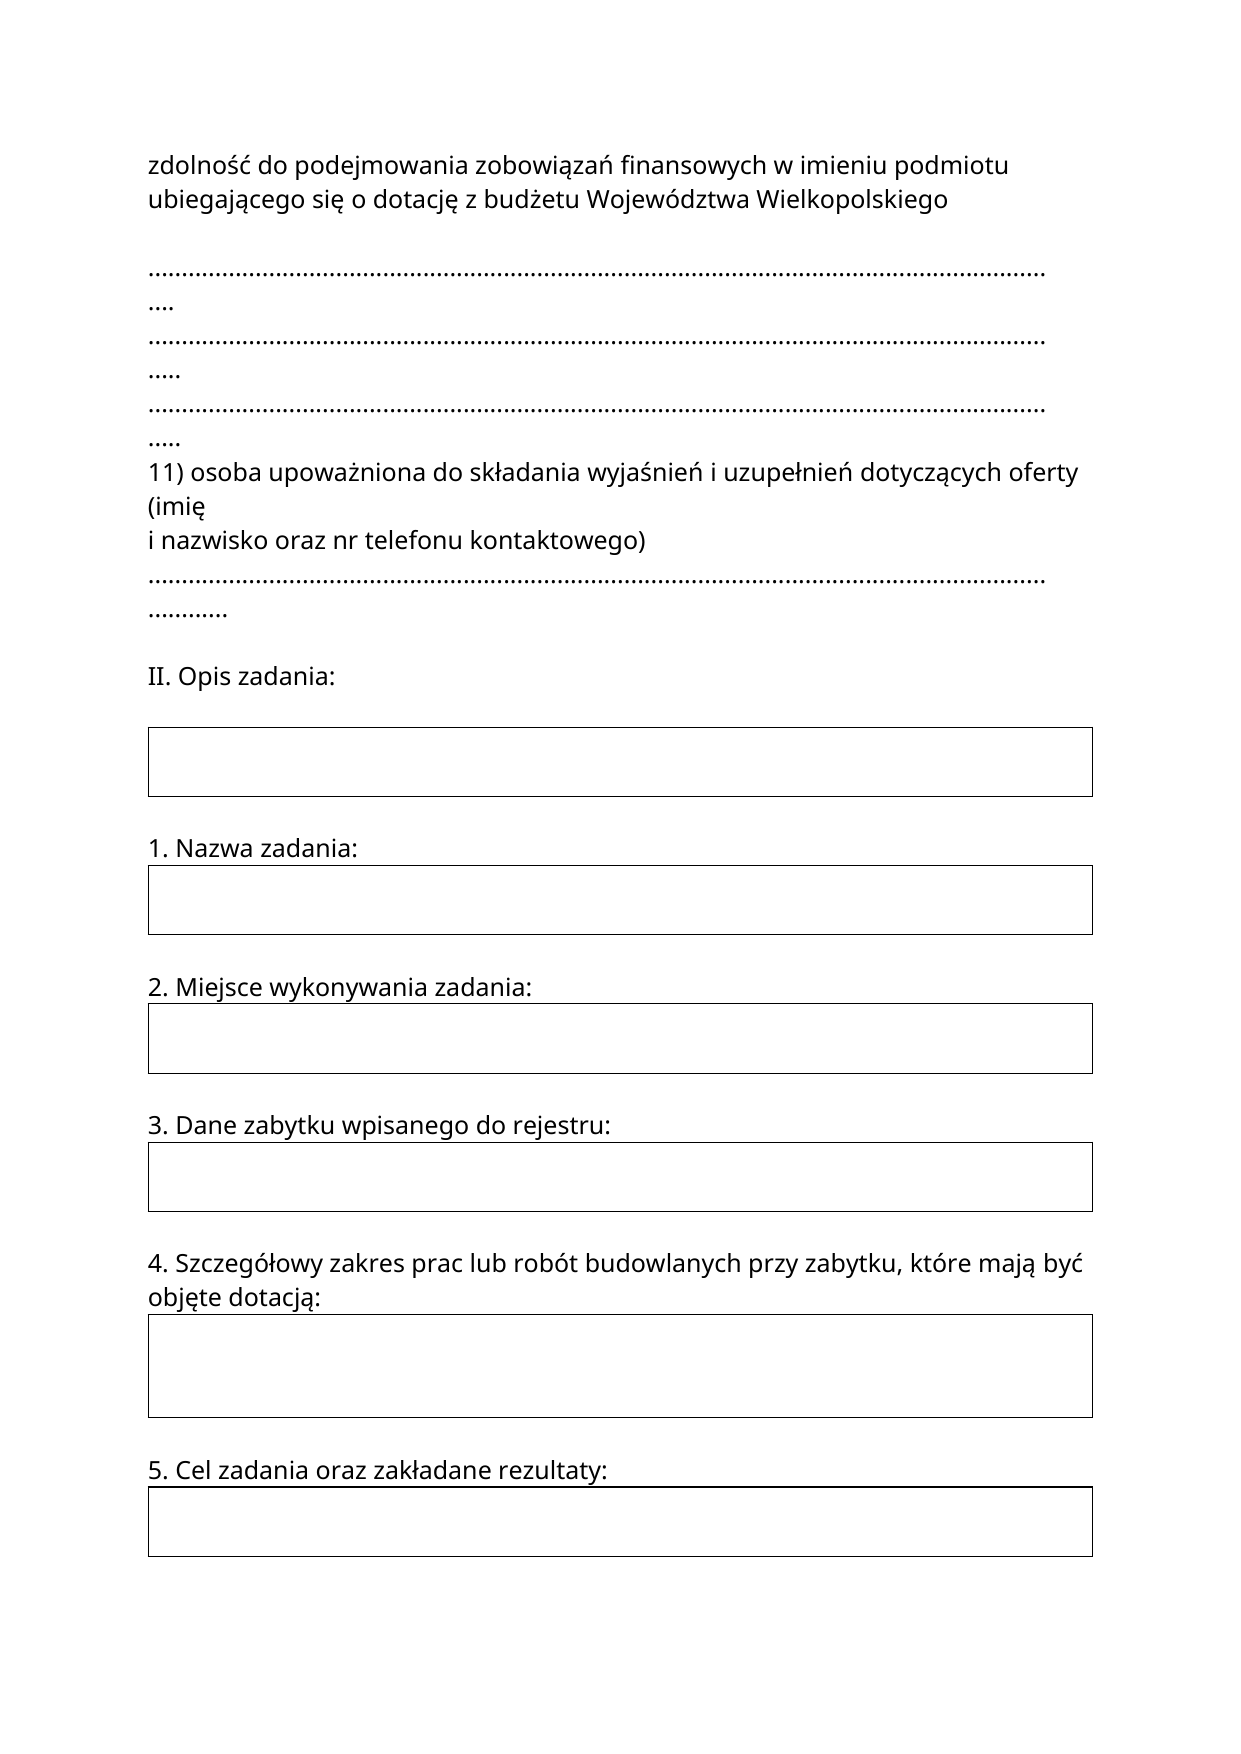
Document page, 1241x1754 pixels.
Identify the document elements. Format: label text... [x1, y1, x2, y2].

text ...................................................................................................................................... [148, 556, 1093, 590]
table_header [149, 1315, 1092, 1417]
table_header [149, 1004, 1092, 1072]
table_header [149, 1488, 1092, 1556]
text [148, 148, 1093, 216]
text i nazwisko oraz nr telefonu kontaktowego) [148, 522, 1093, 556]
text ............ [148, 590, 1093, 624]
text 4. Szczegółowy zakres prac lub robót budowlanych przy zabytku, które mają być [148, 1246, 1093, 1280]
text ...................................................................................................................................... [148, 386, 1093, 420]
text 11) osoba upoważniona do składania wyjaśnień i uzupełnień dotyczących oferty (imię [148, 454, 1093, 522]
text 2. Miejsce wykonywania zadania: [148, 969, 1093, 1003]
text objęte dotacją: [148, 1280, 1093, 1314]
text .... [148, 284, 1093, 318]
text 5. Cel zadania oraz zakładane rezultaty: [148, 1452, 1093, 1486]
text ...................................................................................................................................... [148, 318, 1093, 352]
table_header [149, 866, 1092, 934]
table_header [149, 728, 1092, 796]
text II. Opis zadania: [148, 658, 1093, 693]
text 1. Nazwa zadania: [148, 831, 1093, 865]
text ...................................................................................................................................... [148, 250, 1093, 284]
text ..... [148, 420, 1093, 454]
table_header [149, 1143, 1092, 1211]
text ..... [148, 352, 1093, 386]
text 3. Dane zabytku wpisanego do rejestru: [148, 1108, 1093, 1142]
